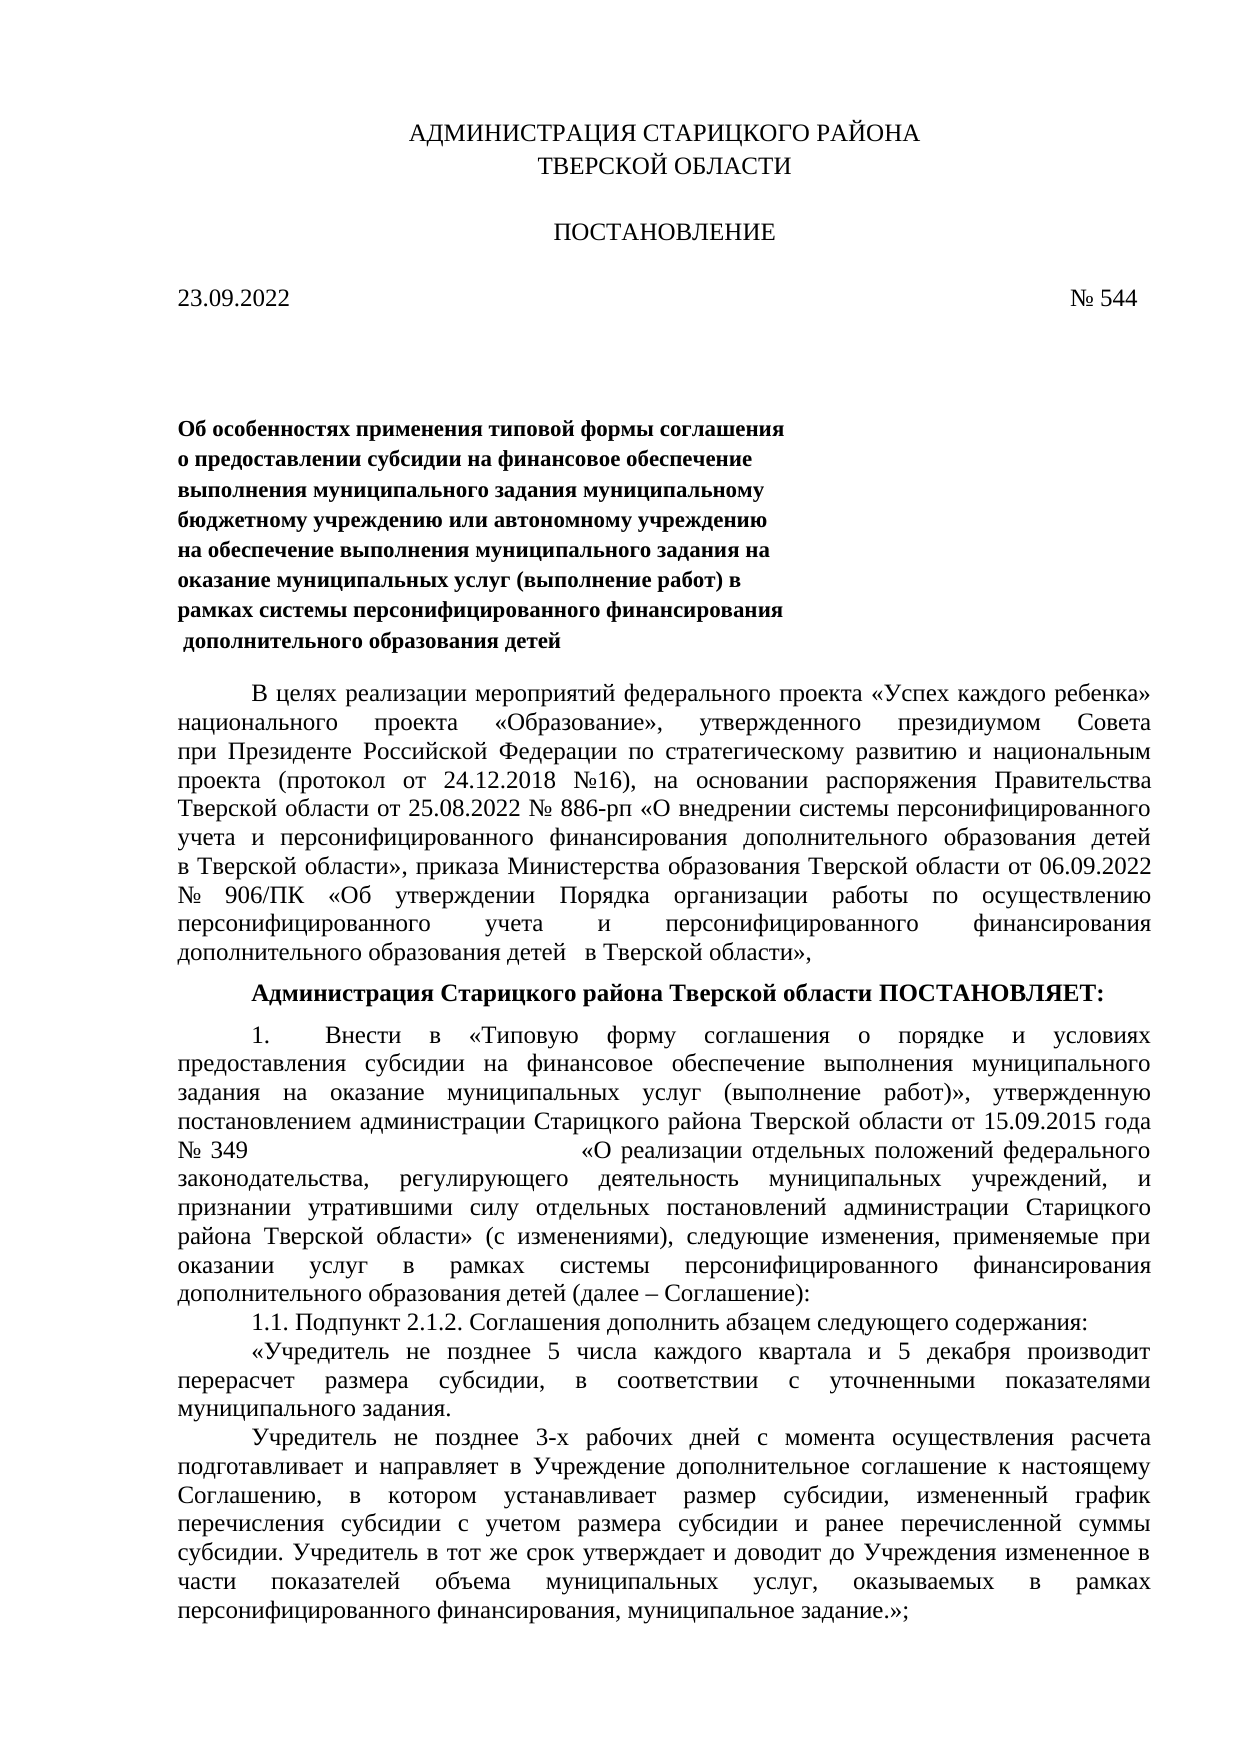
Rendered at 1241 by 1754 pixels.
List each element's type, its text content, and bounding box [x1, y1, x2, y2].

text «Учредитель не позднее 5 числа каждого квартала и 5 декабря производит перерасчет размера субсидии, в соответствии с уточненными показателями муниципального задания. [177, 1336, 1152, 1422]
text Администрация Старицкого района Тверской области ПОСТАНОВЛЯЕТ: [177, 978, 1152, 1007]
text бюджетному учреждению или автономному учреждению [177, 506, 1152, 532]
text выполнения муниципального задания муниципальному [177, 476, 1152, 502]
text о предоставлении субсидии на финансовое обеспечение [177, 446, 1152, 472]
list Внести в «Типовую форму соглашения о порядке и условиях предоставления субсидии на финансовое обеспечение выполнения муниципального задания на оказание муниципальных услуг (выполнение работ)», утвержденную постановлением администрации Старицкого района Тверской области от 15.09.2015 года № 349 «О реализации отдельных положений федерального законодательства, регулирующего деятельность муниципальных учреждений, и признании утратившими силу отдельных постановлений администрации Старицкого района Тверской области» (с изменениями), следующие изменения, применяемые при оказании услуг в рамках системы персонифицированного финансирования дополнительного образования детей (далее – Соглашение): [177, 1020, 1152, 1307]
text АДМИНИСТРАЦИЯ СТАРИЦКОГО РАЙОНА [177, 118, 1152, 147]
text Учредитель не позднее 3-х рабочих дней с момента осуществления расчета подготавливает и направляет в Учреждение дополнительное соглашение к настоящему Соглашению, в котором устанавливает размер субсидии, измененный график перечисления субсидии с учетом размера субсидии и ранее перечисленной суммы субсидии. Учредитель в тот же срок утверждает и доводит до Учреждения измененное в части показателей объема муниципальных услуг, оказываемых в рамках персонифицированного финансирования, муниципальное задание.»; [177, 1422, 1152, 1623]
text на обеспечение выполнения муниципального задания на [177, 536, 1152, 562]
text ПОСТАНОВЛЕНИЕ [177, 217, 1152, 246]
text рамках системы персонифицированного финансирования [177, 597, 1152, 623]
text ТВЕРСКОЙ ОБЛАСТИ [177, 151, 1152, 180]
text 1.1. Подпункт 2.1.2. Соглашения дополнить абзацем следующего содержания: [177, 1307, 1152, 1336]
text дополнительного образования детей [177, 627, 1152, 653]
text Об особенностях применения типовой формы соглашения [177, 415, 1152, 442]
text 23.09.2022 № 544 [177, 283, 1152, 312]
text оказание муниципальных услуг (выполнение работ) в [177, 566, 1152, 593]
text В целях реализации мероприятий федерального проекта «Успех каждого ребенка» национального проекта «Образование», утвержденного президиумом Совета при Президенте Российской Федерации по стратегическому развитию и национальным проекта (протокол от 24.12.2018 №16), на основании распоряжения Правительства Тверской области от 25.08.2022 № 886-рп «О внедрении системы персонифицированного учета и персонифицированного финансирования дополнительного образования детей в Тверской области», приказа Министерства образования Тверской области от 06.09.2022 № 906/ПК «Об утверждении Порядка организации работы по осуществлению персонифицированного учета и персонифицированного финансирования дополнительного образования детей в Тверской области», [177, 678, 1152, 966]
